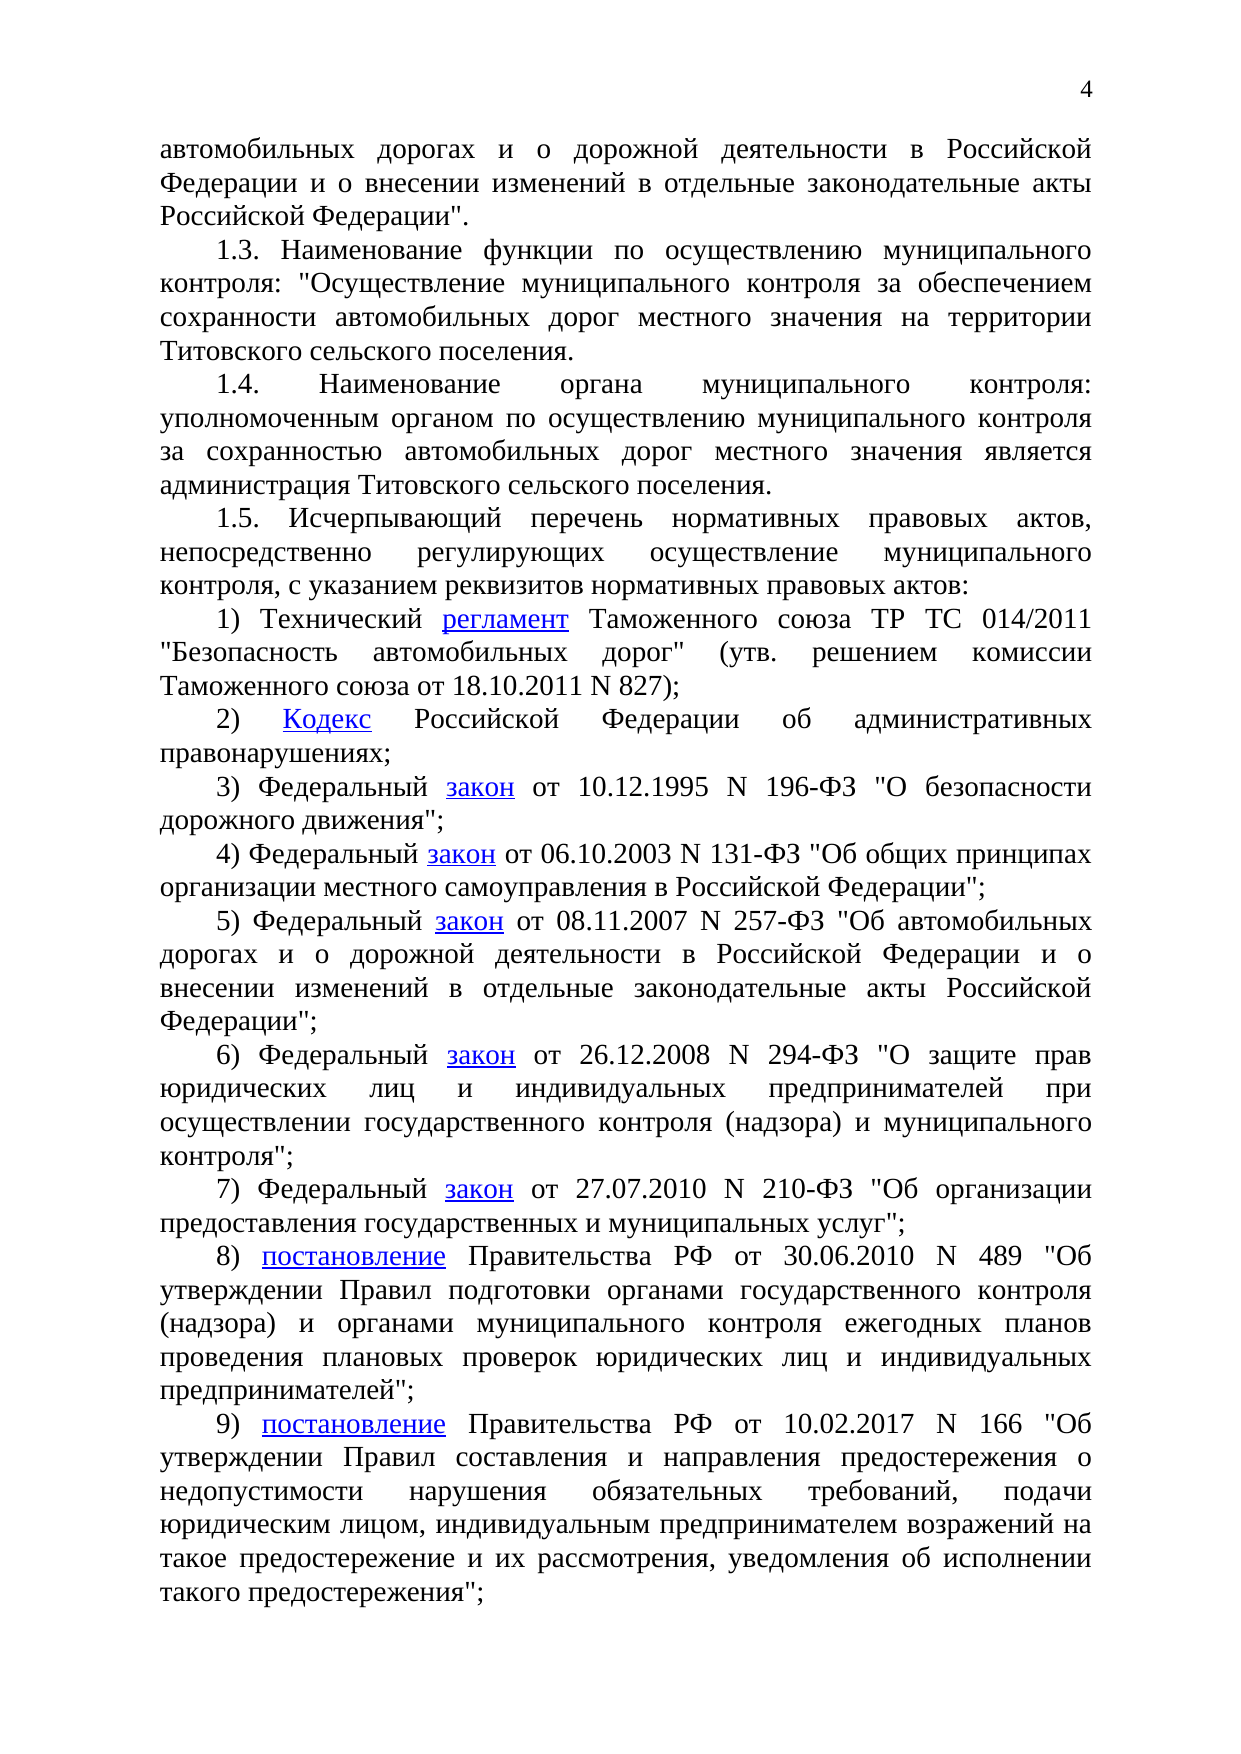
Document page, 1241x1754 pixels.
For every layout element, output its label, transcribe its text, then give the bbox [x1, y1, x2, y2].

text 7) Федеральный закон от 27.07.2010 N 210-ФЗ "Об организации предоставления государственных и муниципальных услуг"; [159, 1171, 1092, 1238]
text 1.5. Исчерпывающий перечень нормативных правовых актов, непосредственно регулирующих осуществление муниципального контроля, с указанием реквизитов нормативных правовых актов: [159, 500, 1092, 601]
text 1.3. Наименование функции по осуществлению муниципального контроля: "Осуществление муниципального контроля за обеспечением сохранности автомобильных дорог местного значения на территории Титовского сельского поселения. [159, 232, 1092, 366]
text 1.4. Наименование органа муниципального контроля: уполномоченным органом по осуществлению муниципального контроля за сохранностью автомобильных дорог местного значения является администрация Титовского сельского поселения. [159, 366, 1092, 500]
text 3) Федеральный закон от 10.12.1995 N 196-ФЗ "О безопасности дорожного движения"; [159, 769, 1092, 836]
text 1) Технический регламент Таможенного союза ТР ТС 014/2011 "Безопасность автомобильных дорог" (утв. решением комиссии Таможенного союза от 18.10.2011 N 827); [159, 601, 1092, 702]
text 9) постановление Правительства РФ от 10.02.2017 N 166 "Об утверждении Правил составления и направления предостережения о недопустимости нарушения обязательных требований, подачи юридическим лицом, индивидуальным предпринимателем возражений на такое предостережение и их рассмотрения, уведомления об исполнении такого предостережения"; [159, 1406, 1092, 1607]
text 8) постановление Правительства РФ от 30.06.2010 N 489 "Об утверждении Правил подготовки органами государственного контроля (надзора) и органами муниципального контроля ежегодных планов проведения плановых проверок юридических лиц и индивидуальных предпринимателей"; [159, 1238, 1092, 1406]
text 5) Федеральный закон от 08.11.2007 N 257-ФЗ "Об автомобильных дорогах и о дорожной деятельности в Российской Федерации и о внесении изменений в отдельные законодательные акты Российской Федерации"; [159, 903, 1092, 1037]
text 6) Федеральный закон от 26.12.2008 N 294-ФЗ "О защите прав юридических лиц и индивидуальных предпринимателей при осуществлении государственного контроля (надзора) и муниципального контроля"; [159, 1037, 1092, 1171]
text 4) Федеральный закон от 06.10.2003 N 131-ФЗ "Об общих принципах организации местного самоуправления в Российской Федерации"; [159, 836, 1092, 903]
text 2) Кодекс Российской Федерации об административных правонарушениях; [159, 702, 1092, 769]
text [159, 131, 1092, 232]
